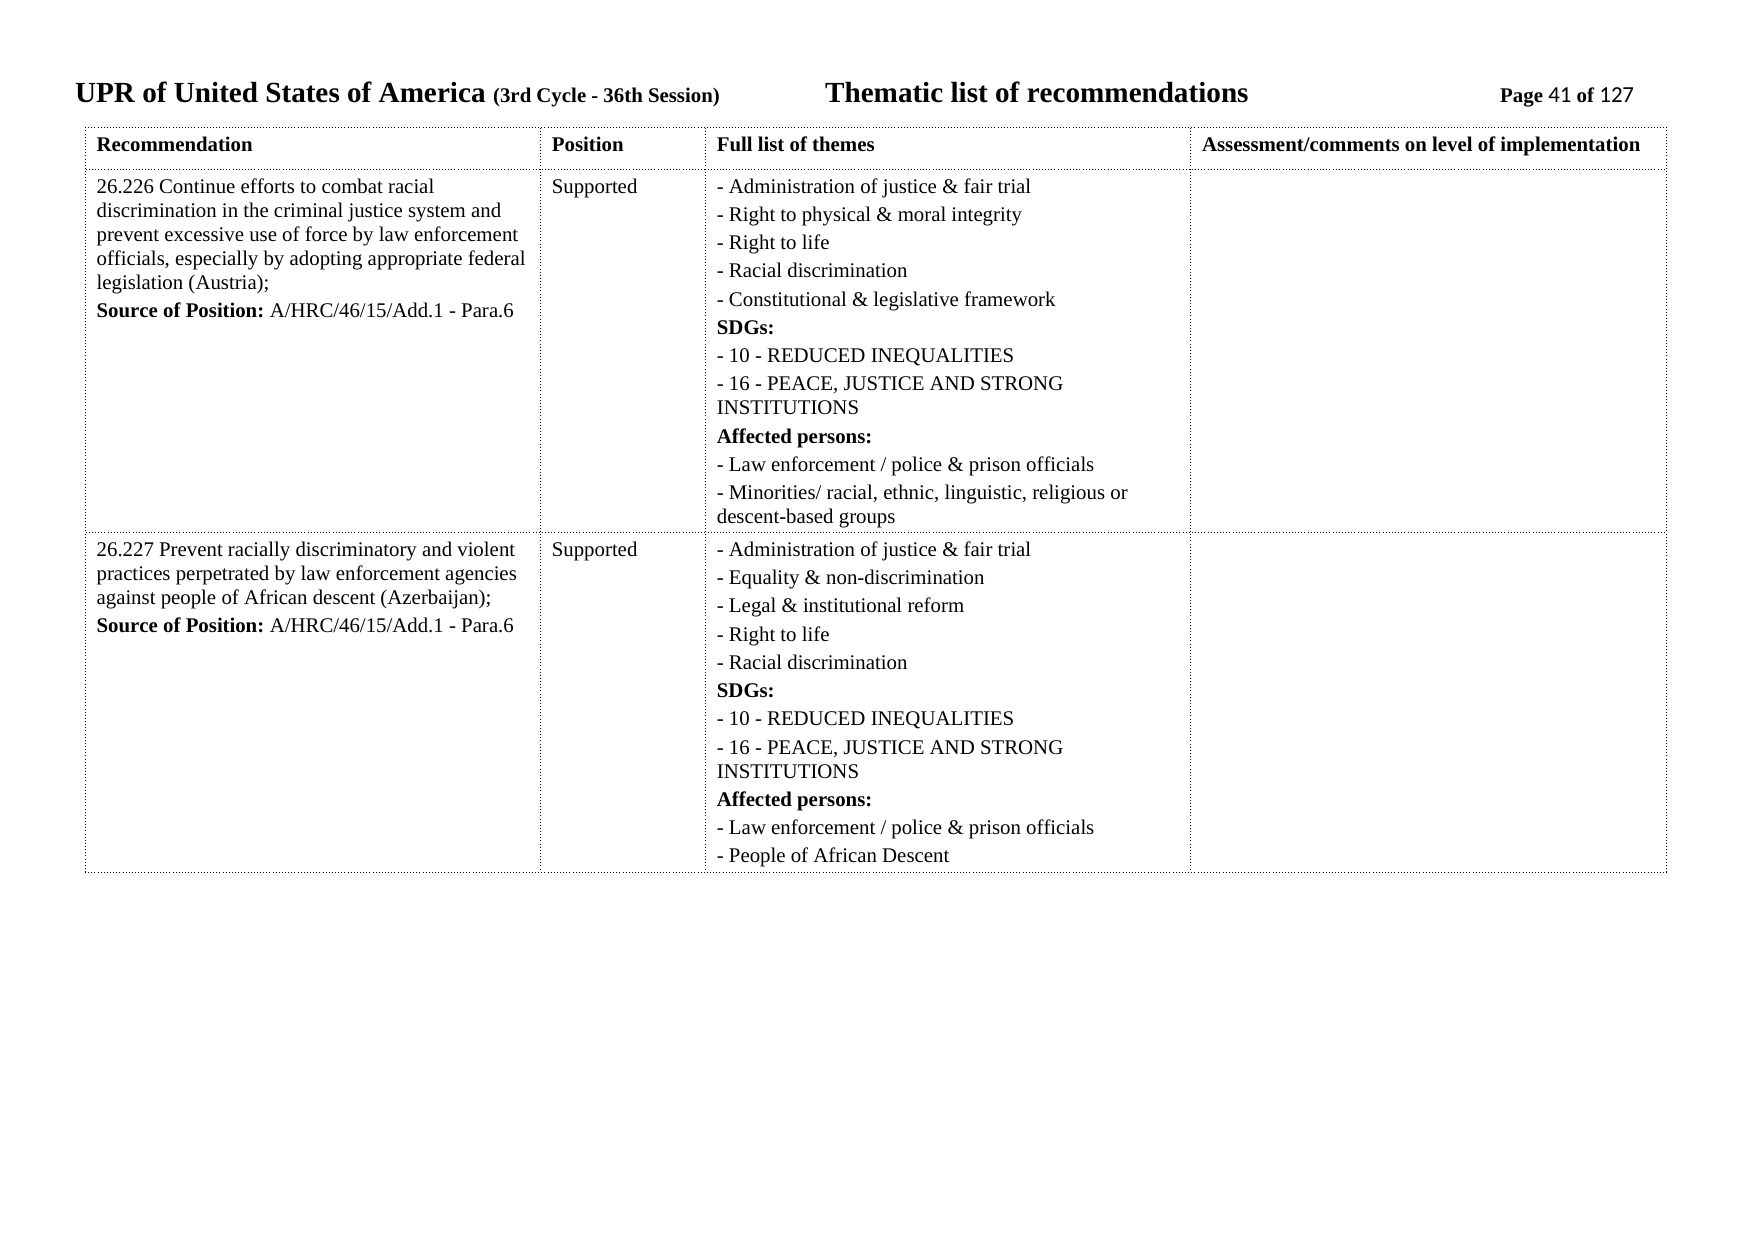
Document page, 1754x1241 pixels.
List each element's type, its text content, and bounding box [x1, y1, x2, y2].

table_header Recommendation [85, 127, 540, 169]
table_header Position [540, 127, 705, 169]
table_header Full list of themes [705, 127, 1191, 169]
table_cell 26.226 Continue efforts to combat racial discrimination in the criminal justice system and prevent excessive use of force by law enforcement officials, especially by adopting appropriate federal legislation (Austria); Source of Position: A/HRC/46/15/Add.1 - Para.6 [85, 169, 540, 532]
table_cell [1191, 532, 1667, 872]
table_cell Supported [540, 532, 705, 872]
table_header Assessment/comments on level of implementation [1191, 127, 1667, 169]
table_cell - Administration of justice & fair trial - Equality & non-discrimination - Legal & institutional reform - Right to life - Racial discrimination SDGs: - 10 - REDUCED INEQUALITIES - 16 - PEACE, JUSTICE AND STRONG INSTITUTIONS Affected persons: - Law enforcement / police & prison officials - People of African Descent [705, 532, 1191, 872]
table_cell - Administration of justice & fair trial - Right to physical & moral integrity - Right to life - Racial discrimination - Constitutional & legislative framework SDGs: - 10 - REDUCED INEQUALITIES - 16 - PEACE, JUSTICE AND STRONG INSTITUTIONS Affected persons: - Law enforcement / police & prison officials - Minorities/ racial, ethnic, linguistic, religious or descent-based groups [705, 169, 1191, 532]
table_cell Supported [540, 169, 705, 532]
table_cell 26.227 Prevent racially discriminatory and violent practices perpetrated by law enforcement agencies against people of African descent (Azerbaijan); Source of Position: A/HRC/46/15/Add.1 - Para.6 [85, 532, 540, 872]
table_cell [1191, 169, 1667, 532]
